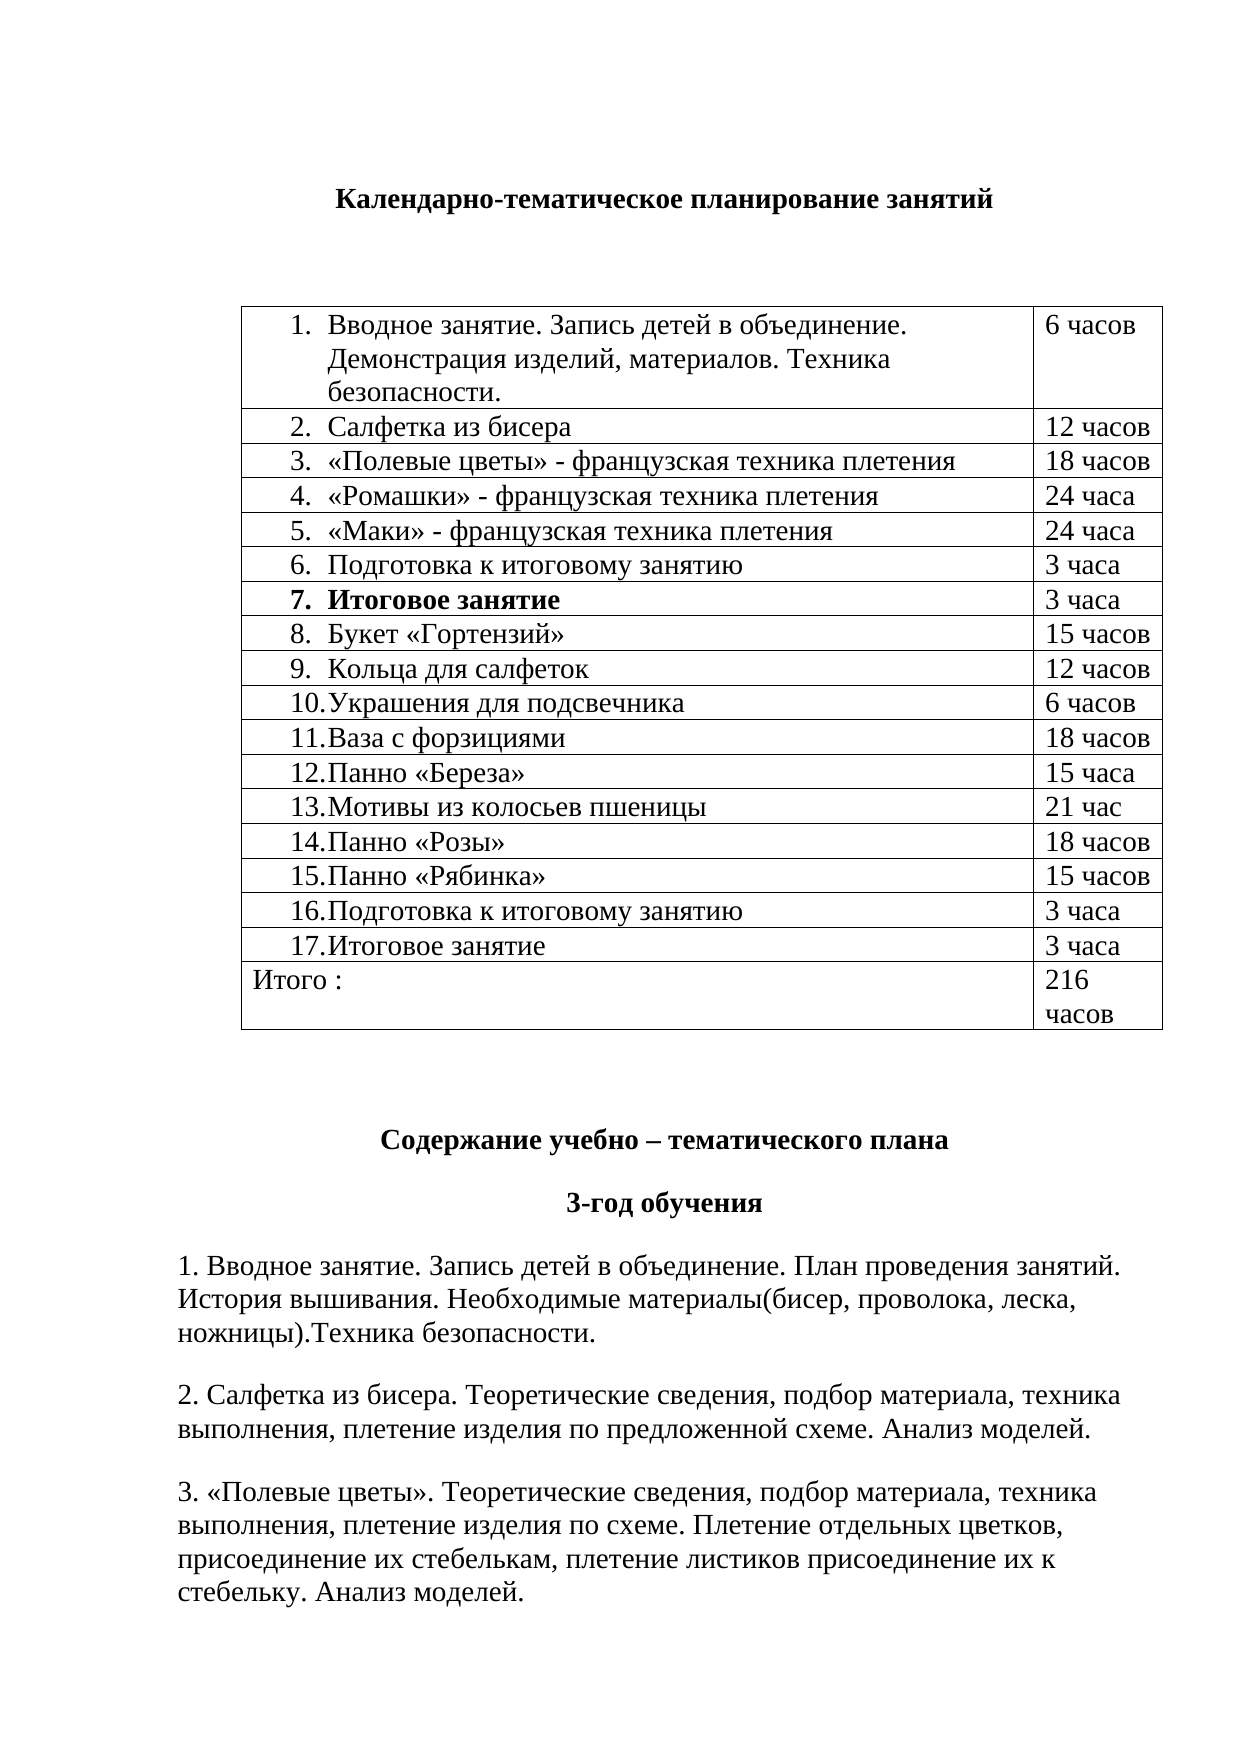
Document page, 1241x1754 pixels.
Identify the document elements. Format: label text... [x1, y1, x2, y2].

text 2. Салфетка из бисера. Теоретические сведения, подбор материала, техника выполнения, плетение изделия по предложенной схеме. Анализ моделей. [177, 1377, 1152, 1444]
table_cell Кольца для салфеток [242, 651, 1033, 684]
table_header 6 часов [1034, 307, 1162, 408]
table_cell 3 часа [1034, 582, 1162, 615]
table_cell Салфетка из бисера [242, 409, 1033, 442]
table_cell 18 часов [1034, 824, 1162, 857]
table_cell Панно «Розы» [242, 824, 1033, 857]
table_cell Подготовка к итоговому занятию [242, 893, 1033, 927]
text Календарно-тематическое планирование занятий [177, 181, 1152, 214]
table_cell 15 часа [1034, 755, 1162, 788]
table_cell 6 часов [1034, 686, 1162, 719]
table_cell 15 часов [1034, 616, 1162, 650]
table_cell Украшения для подсвечника [242, 686, 1033, 719]
table_cell 21 час [1034, 789, 1162, 823]
table_cell Мотивы из колосьев пшеницы [242, 789, 1033, 823]
table_cell «Ромашки» - французская техника плетения [242, 478, 1033, 512]
text 3-год обучения [177, 1185, 1152, 1218]
table_cell 15 часов [1034, 859, 1162, 892]
table_cell Итоговое занятие [242, 582, 1033, 615]
table_cell 3 часа [1034, 928, 1162, 961]
table_cell «Маки» - французская техника плетения [242, 513, 1033, 546]
table_cell 24 часа [1034, 513, 1162, 546]
table_cell Итоговое занятие [242, 928, 1033, 961]
text 3. «Полевые цветы». Теоретические сведения, подбор материала, техника выполнения, плетение изделия по схеме. Плетение отдельных цветков, присоединение их стебелькам, плетение листиков присоединение их к стебельку. Анализ моделей. [177, 1474, 1152, 1608]
text 1. Вводное занятие. Запись детей в объединение. План проведения занятий. История вышивания. Необходимые материалы(бисер, проволока, леска, ножницы).Техника безопасности. [177, 1248, 1152, 1348]
table_header Вводное занятие. Запись детей в объединение. Демонстрация изделий, материалов. Техника безопасности. [242, 307, 1033, 408]
table_cell Панно «Рябинка» [242, 859, 1033, 892]
table_cell 24 часа [1034, 478, 1162, 512]
table_cell Итого : [242, 962, 1033, 1029]
table_cell Букет «Гортензий» [242, 616, 1033, 650]
text Содержание учебно – тематического плана [177, 1122, 1152, 1156]
table_cell Подготовка к итоговому занятию [242, 547, 1033, 581]
table_cell «Полевые цветы» - французская техника плетения [242, 444, 1033, 477]
table_cell Ваза с форзициями [242, 720, 1033, 754]
table_cell 18 часов [1034, 720, 1162, 754]
table_cell 216 часов [1034, 962, 1162, 1029]
table_cell 12 часов [1034, 651, 1162, 684]
table_cell 3 часа [1034, 547, 1162, 581]
table_cell 3 часа [1034, 893, 1162, 927]
table_cell 18 часов [1034, 444, 1162, 477]
table_cell 12 часов [1034, 409, 1162, 442]
table_cell Панно «Береза» [242, 755, 1033, 788]
